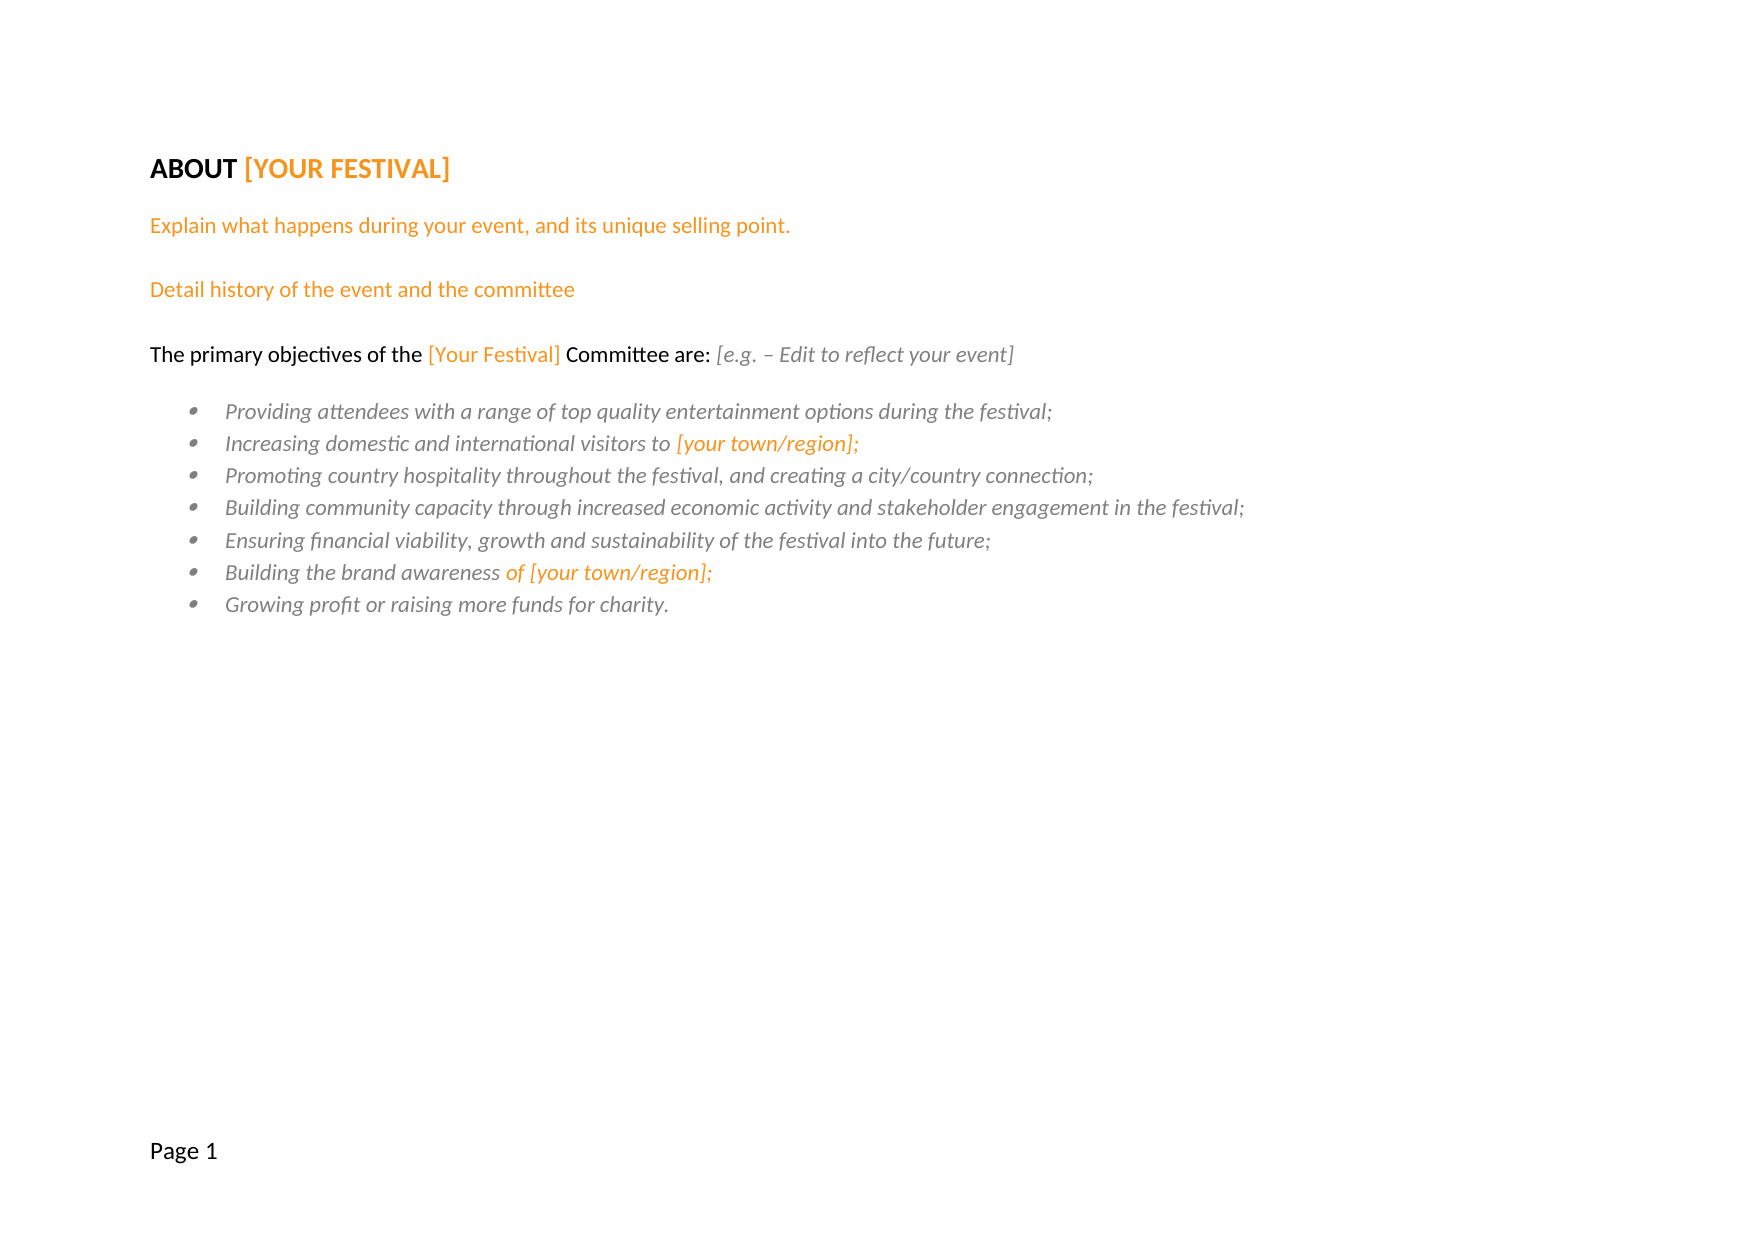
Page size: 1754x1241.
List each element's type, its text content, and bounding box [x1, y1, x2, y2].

list Building the brand awareness of [your town/region]; [187, 558, 1604, 586]
list Building community capacity through increased economic activity and stakeholder engagement in the festival; [187, 493, 1604, 522]
list Growing profit or raising more funds for charity. [187, 590, 1604, 618]
list Providing attendees with a range of top quality entertainment options during the festival; [187, 397, 1604, 425]
text Detail history of the event and the committee [150, 275, 1604, 303]
list Ensuring financial viability, growth and sustainability of the festival into the future; [187, 526, 1604, 554]
text Explain what happens during your event, and its unique selling point. [150, 211, 1604, 239]
list Increasing domestic and international visitors to [your town/region]; [187, 429, 1604, 457]
list Promoting country hospitality throughout the festival, and creating a city/country connection; [187, 461, 1604, 489]
text ABOUT [YOUR FESTIVAL] [150, 150, 1604, 186]
text The primary objectives of the [Your Festival] Committee are: [e.g. – Edit to reflect your event] [150, 340, 1604, 368]
